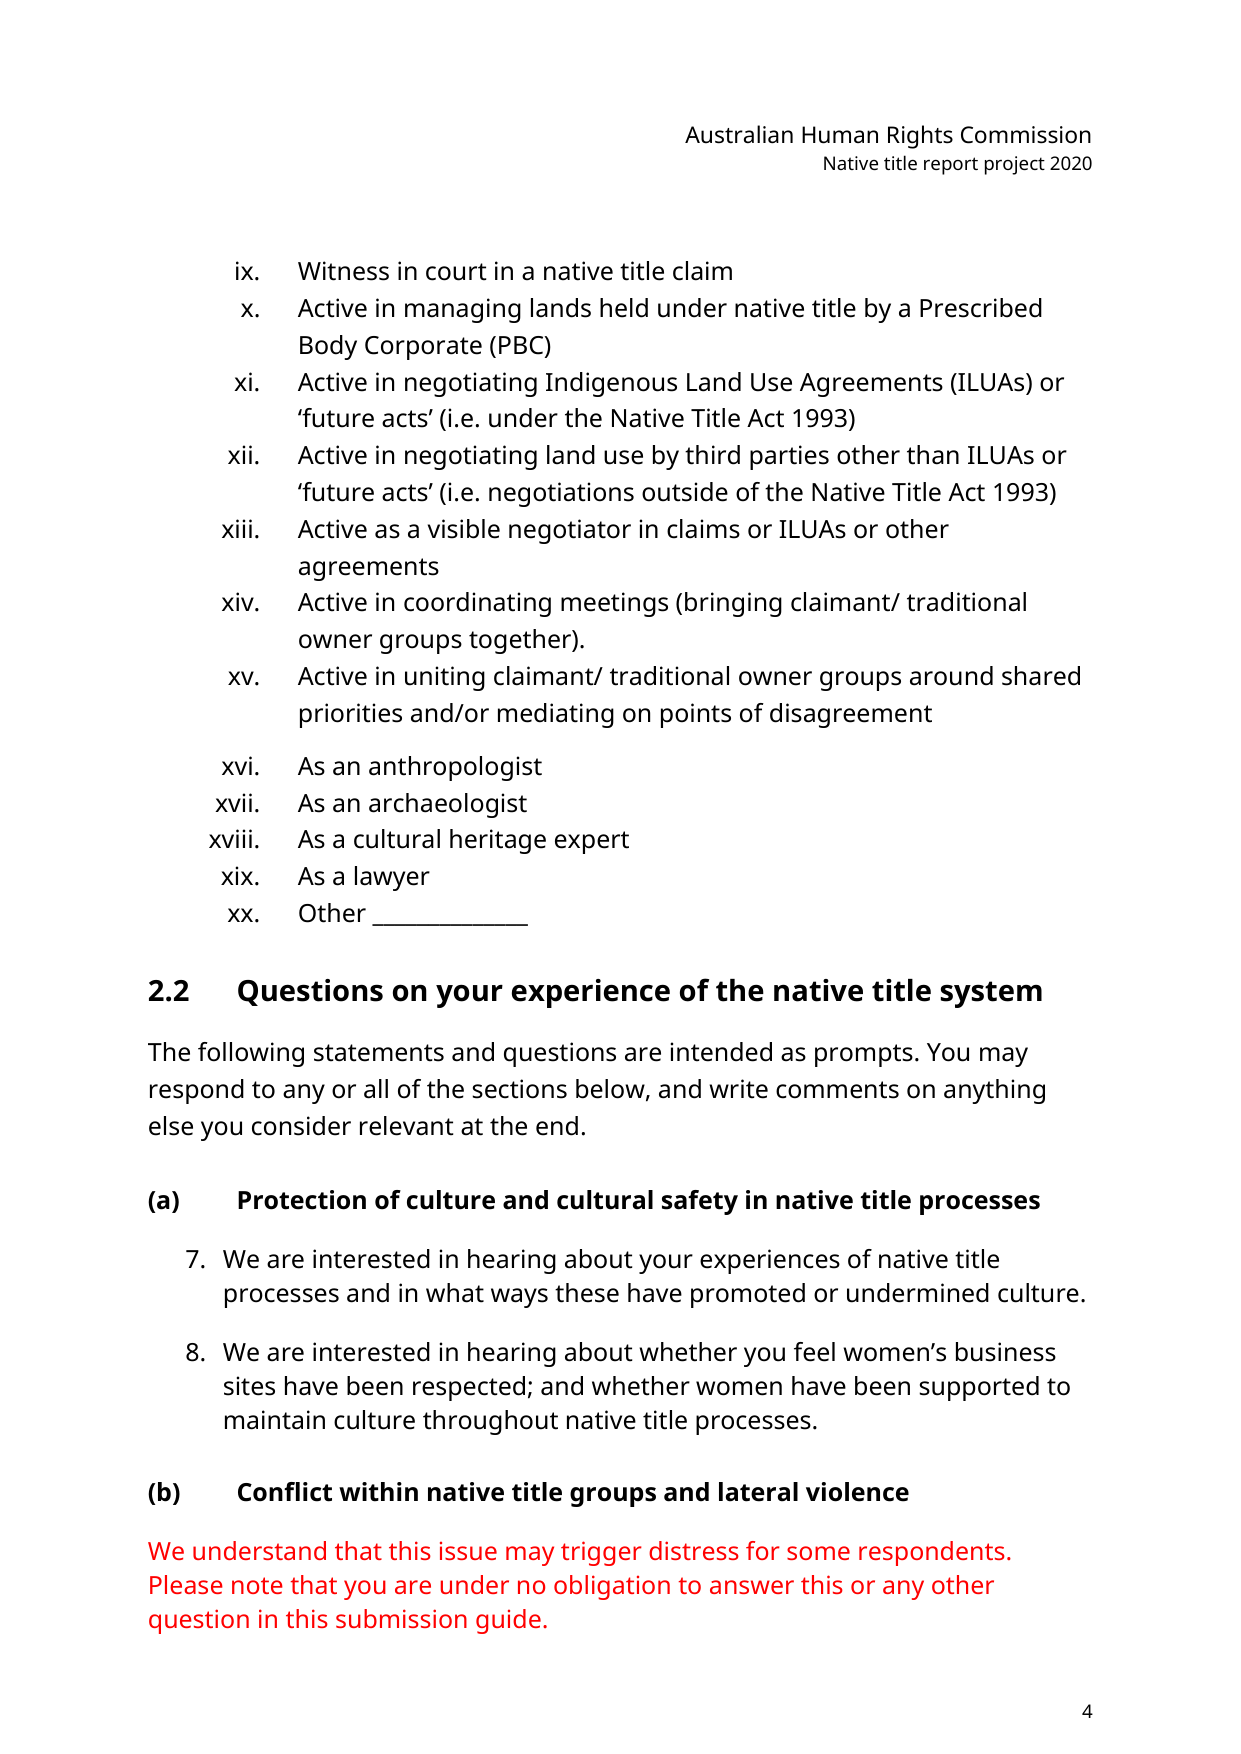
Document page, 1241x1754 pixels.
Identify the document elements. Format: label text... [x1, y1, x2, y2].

list We are interested in hearing about whether you feel women’s business sites have been respected; and whether women have been supported to maintain culture throughout native title processes. [185, 1335, 1092, 1437]
list As a cultural heritage expert [260, 822, 1092, 856]
list We are interested in hearing about your experiences of native title processes and in what ways these have promoted or undermined culture. [185, 1242, 1092, 1310]
list Witness in court in a native title claim [260, 254, 1092, 288]
list Other ______________ [260, 896, 1092, 930]
list Active in negotiating Indigenous Land Use Agreements (ILUAs) or ‘future acts’ (i.e. under the Native Title Act 1993) [260, 364, 1092, 435]
subtitle Questions on your experience of the native title system [148, 970, 1092, 1010]
list Active as a visible negotiator in claims or ILUAs or other agreements [260, 511, 1092, 582]
subtitle Conflict within native title groups and lateral violence [148, 1474, 1092, 1508]
list As an anthropologist [260, 749, 1092, 783]
list As an archaeologist [260, 785, 1092, 819]
text We understand that this issue may trigger distress for some respondents. Please note that you are under no obligation to answer this or any other question in this submission guide. [148, 1533, 1092, 1636]
list Active in managing lands held under native title by a Prescribed Body Corporate (PBC) [260, 291, 1092, 362]
text The following statements and questions are intended as prompts. You may respond to any or all of the sections below, and write comments on anything else you consider relevant at the end. [148, 1035, 1092, 1142]
list Active in negotiating land use by third parties other than ILUAs or ‘future acts’ (i.e. negotiations outside of the Native Title Act 1993) [260, 438, 1092, 509]
subtitle Protection of culture and cultural safety in native title processes [148, 1182, 1092, 1217]
list Active in uniting claimant/ traditional owner groups around shared priorities and/or mediating on points of disagreement [260, 658, 1092, 729]
list As a lawyer [260, 859, 1092, 893]
list Active in coordinating meetings (bringing claimant/ traditional owner groups together). [260, 585, 1092, 656]
